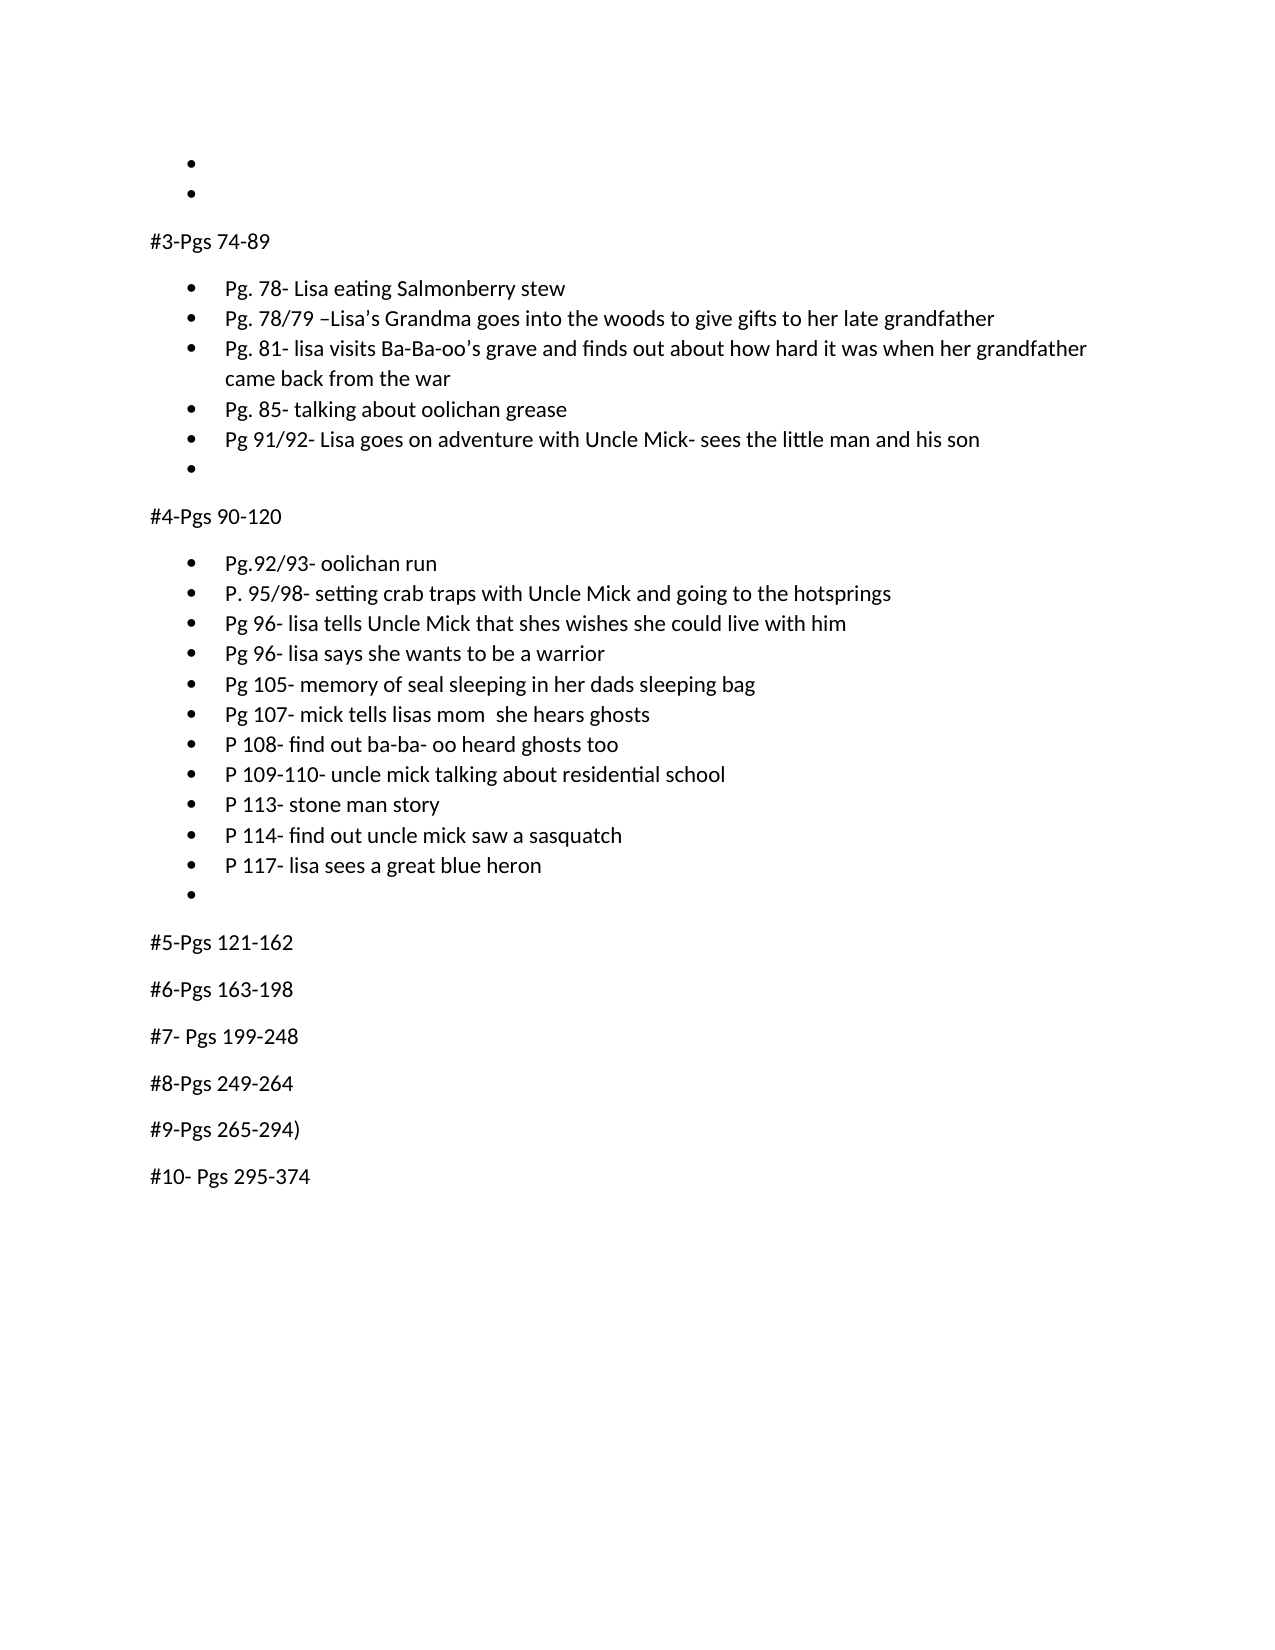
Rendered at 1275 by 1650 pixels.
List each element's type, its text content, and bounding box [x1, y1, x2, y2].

text #8-Pgs 249-264 [150, 1069, 1125, 1097]
text #4-Pgs 90-120 [150, 502, 1125, 530]
text #7- Pgs 199-248 [150, 1022, 1125, 1050]
list P 117- lisa sees a great blue heron [187, 851, 1125, 879]
text #3-Pgs 74-89 [150, 227, 1125, 255]
list Pg. 85- talking about oolichan grease [187, 395, 1125, 423]
text #9-Pgs 265-294) [150, 1116, 1125, 1144]
list P 108- find out ba-ba- oo heard ghosts too [187, 730, 1125, 758]
list Pg 96- lisa says she wants to be a warrior [187, 639, 1125, 668]
list P 109-110- uncle mick talking about residential school [187, 760, 1125, 788]
list Pg. 81- lisa visits Ba-Ba-oo’s grave and finds out about how hard it was when her grandfather came back from the war [187, 334, 1125, 393]
list Pg 107- mick tells lisas mom she hears ghosts [187, 700, 1125, 728]
list Pg. 78- Lisa eating Salmonberry stew [187, 274, 1125, 302]
text #5-Pgs 121-162 [150, 928, 1125, 956]
list Pg 96- lisa tells Uncle Mick that shes wishes she could live with him [187, 609, 1125, 637]
list Pg.92/93- oolichan run [187, 549, 1125, 577]
list Pg 105- memory of seal sleeping in her dads sleeping bag [187, 670, 1125, 698]
list P 113- stone man story [187, 791, 1125, 819]
list P 114- find out uncle mick saw a sasquatch [187, 821, 1125, 849]
text #6-Pgs 163-198 [150, 975, 1125, 1003]
text #10- Pgs 295-374 [150, 1162, 1125, 1191]
list P. 95/98- setting crab traps with Uncle Mick and going to the hotsprings [187, 579, 1125, 607]
list Pg. 78/79 –Lisa’s Grandma goes into the woods to give gifts to her late grandfather [187, 304, 1125, 332]
list Pg 91/92- Lisa goes on adventure with Uncle Mick- sees the little man and his son [187, 425, 1125, 453]
